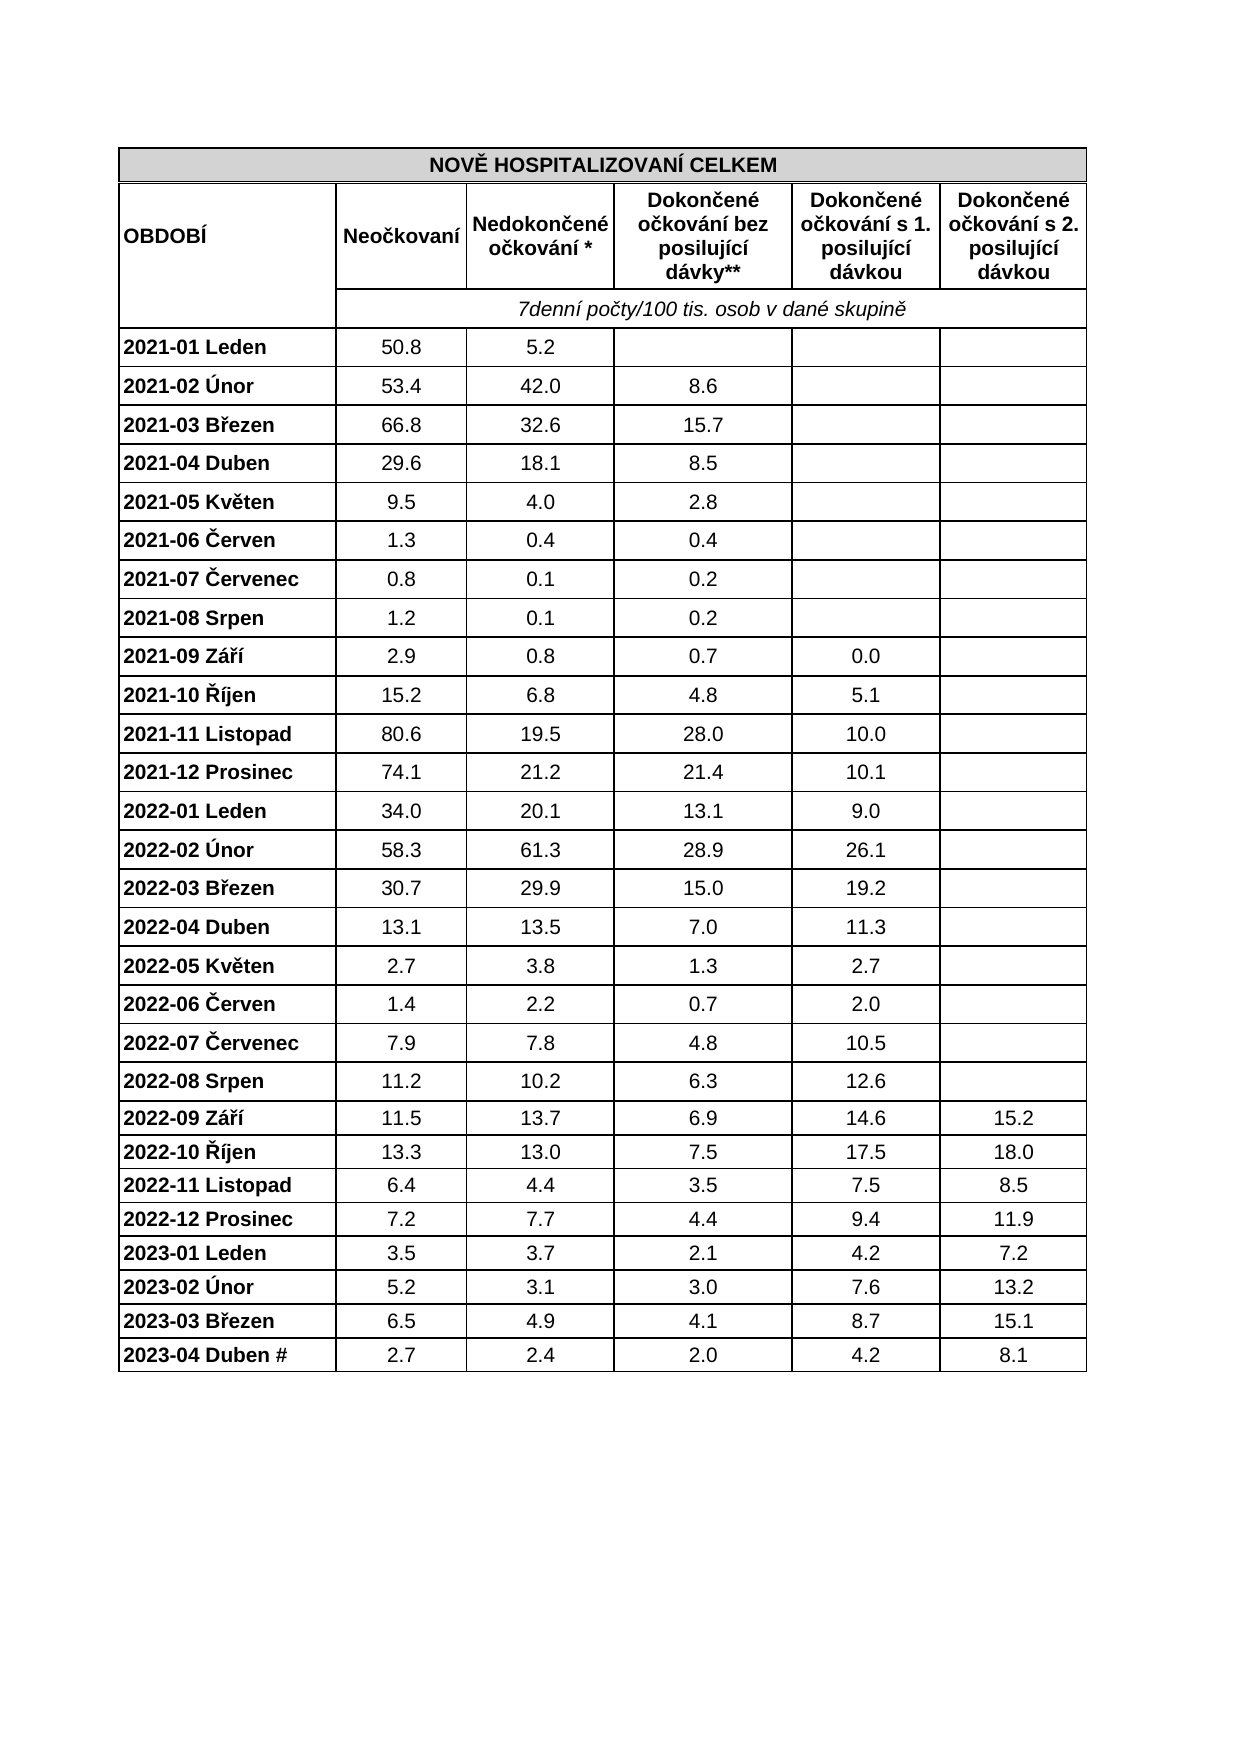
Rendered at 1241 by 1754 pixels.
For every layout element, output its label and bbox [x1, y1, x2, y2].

table_cell [467, 406, 613, 443]
table_cell [120, 1102, 335, 1134]
table_cell [615, 986, 791, 1023]
table_cell [793, 677, 939, 713]
table_cell [120, 831, 335, 868]
table_cell [793, 1203, 939, 1235]
table_cell [467, 561, 613, 598]
table_cell [941, 870, 1086, 907]
table_cell [120, 792, 335, 829]
table_cell [793, 715, 939, 752]
table_cell [467, 329, 613, 366]
table_cell [615, 184, 791, 288]
table_cell [120, 1024, 335, 1061]
table_cell [941, 184, 1086, 288]
table_cell [615, 483, 791, 520]
table_cell [793, 329, 939, 366]
table_cell [941, 986, 1086, 1023]
table_cell [793, 792, 939, 829]
table_cell [120, 483, 335, 520]
table_cell [467, 831, 613, 868]
table_cell [941, 483, 1086, 520]
table_cell [337, 522, 466, 559]
table_cell [793, 1237, 939, 1269]
table_cell [615, 1063, 791, 1100]
table_cell [941, 1237, 1086, 1269]
table_cell [941, 1063, 1086, 1100]
table_cell [120, 1203, 335, 1235]
table_cell [467, 483, 613, 520]
table_cell [793, 561, 939, 598]
table_cell [337, 483, 466, 520]
table_cell [337, 870, 466, 907]
table_cell [615, 561, 791, 598]
table_cell [120, 1063, 335, 1100]
table_cell [941, 947, 1086, 984]
table_cell [337, 406, 466, 443]
table_cell [941, 1102, 1086, 1134]
table_cell [615, 754, 791, 791]
table_cell [337, 1169, 466, 1202]
table_cell [615, 908, 791, 945]
table_cell [615, 1271, 791, 1303]
table_cell [337, 599, 466, 636]
table_cell [941, 367, 1086, 404]
table_cell [793, 986, 939, 1023]
table_cell [793, 483, 939, 520]
table_cell [467, 908, 613, 945]
table_cell [793, 1271, 939, 1303]
table_cell [615, 1102, 791, 1134]
table_cell [337, 1237, 466, 1269]
table_cell [941, 599, 1086, 636]
table_cell [1087, 183, 1098, 1372]
table_cell [941, 561, 1086, 598]
table_cell [793, 1339, 939, 1371]
table_cell [941, 1169, 1086, 1202]
table_cell [337, 638, 466, 675]
table_cell [793, 1305, 939, 1337]
table_cell [120, 445, 335, 482]
table_cell [615, 1169, 791, 1202]
table_cell [467, 986, 613, 1023]
table_cell [337, 947, 466, 984]
table_cell [467, 870, 613, 907]
table_cell [120, 1237, 335, 1269]
table_cell [337, 908, 466, 945]
table_cell [120, 908, 335, 945]
table_cell [120, 870, 335, 907]
table_cell [337, 445, 466, 482]
table_cell [337, 561, 466, 598]
table_cell [467, 184, 613, 288]
table_cell [467, 754, 613, 791]
table_cell [467, 1169, 613, 1202]
table_cell [337, 1136, 466, 1168]
table_cell [793, 1169, 939, 1202]
table_cell [120, 754, 335, 791]
table_cell [615, 792, 791, 829]
table_cell [793, 522, 939, 559]
table_cell [941, 406, 1086, 443]
table_cell [941, 908, 1086, 945]
table_cell [467, 715, 613, 752]
table_cell [337, 792, 466, 829]
table_cell [615, 1203, 791, 1235]
table_cell [793, 1136, 939, 1168]
table_cell [337, 1339, 466, 1371]
table_cell [337, 1102, 466, 1134]
table_cell [467, 1024, 613, 1061]
table_cell [941, 638, 1086, 675]
table_cell [941, 1271, 1086, 1303]
table_cell [793, 947, 939, 984]
table_cell [793, 367, 939, 404]
table_cell [337, 329, 466, 366]
table_cell [120, 599, 335, 636]
table_cell [120, 522, 335, 559]
table_cell [941, 715, 1086, 752]
table_cell [120, 986, 335, 1023]
table_cell [941, 1203, 1086, 1235]
table_cell [793, 599, 939, 636]
table_cell [337, 367, 466, 404]
table_cell [467, 1136, 613, 1168]
table_cell [615, 406, 791, 443]
table_cell [337, 715, 466, 752]
table_cell [615, 870, 791, 907]
table_cell [467, 522, 613, 559]
table_cell [941, 1339, 1086, 1371]
table_cell [467, 947, 613, 984]
table_cell [120, 1136, 335, 1168]
table_cell [467, 1305, 613, 1337]
table_cell [467, 638, 613, 675]
table_cell [337, 986, 466, 1023]
table_cell [337, 184, 466, 288]
table_cell [615, 715, 791, 752]
table_cell [793, 184, 939, 288]
table_cell [615, 1024, 791, 1061]
table_cell [941, 1136, 1086, 1168]
table_cell [120, 677, 335, 713]
table_cell [793, 406, 939, 443]
table_cell [120, 715, 335, 752]
table_cell [793, 831, 939, 868]
table_cell [793, 754, 939, 791]
table_cell [467, 1339, 613, 1371]
table_cell [467, 1271, 613, 1303]
table_cell [793, 870, 939, 907]
table_cell [467, 599, 613, 636]
table_cell [615, 1237, 791, 1269]
table_cell [120, 1339, 335, 1371]
table_cell [793, 908, 939, 945]
table_cell [120, 638, 335, 675]
table_cell [467, 1063, 613, 1100]
table_cell [941, 1024, 1086, 1061]
table_cell [467, 792, 613, 829]
table_cell [941, 522, 1086, 559]
table_cell [120, 947, 335, 984]
table_cell [467, 445, 613, 482]
table_cell [793, 638, 939, 675]
table_header [1087, 147, 1098, 182]
table_cell [615, 1136, 791, 1168]
table_cell [337, 1063, 466, 1100]
table_cell [615, 1305, 791, 1337]
table_cell [615, 599, 791, 636]
table_cell [337, 1271, 466, 1303]
table_cell [941, 677, 1086, 713]
table_cell [120, 367, 335, 404]
table_cell [615, 1339, 791, 1371]
table_cell [467, 1237, 613, 1269]
table_cell [467, 1102, 613, 1134]
table_cell [615, 638, 791, 675]
table_cell [337, 677, 466, 713]
table_cell [337, 1305, 466, 1337]
table_cell [467, 367, 613, 404]
table_cell [120, 1169, 335, 1202]
table_cell [467, 1203, 613, 1235]
table_cell [120, 1271, 335, 1303]
table_cell [337, 290, 1086, 327]
table_cell [337, 1024, 466, 1061]
table_cell [120, 406, 335, 443]
table_cell [615, 522, 791, 559]
table_cell [120, 329, 335, 366]
table_cell [615, 329, 791, 366]
table_cell [793, 1024, 939, 1061]
table_cell [793, 445, 939, 482]
table_cell [337, 831, 466, 868]
table_cell [941, 1305, 1086, 1337]
table_cell [941, 754, 1086, 791]
table_cell [337, 754, 466, 791]
table_cell [941, 445, 1086, 482]
table_cell [615, 445, 791, 482]
table_cell [793, 1063, 939, 1100]
table_cell [615, 947, 791, 984]
table_cell [793, 1102, 939, 1134]
table_cell [337, 1203, 466, 1235]
table_cell [615, 831, 791, 868]
table_cell [615, 677, 791, 713]
table_cell [941, 329, 1086, 366]
table_cell [120, 561, 335, 598]
table_cell [467, 677, 613, 713]
table_cell [120, 1305, 335, 1337]
table_cell [120, 184, 335, 327]
table_cell [615, 367, 791, 404]
table_cell [941, 792, 1086, 829]
table_cell [941, 831, 1086, 868]
